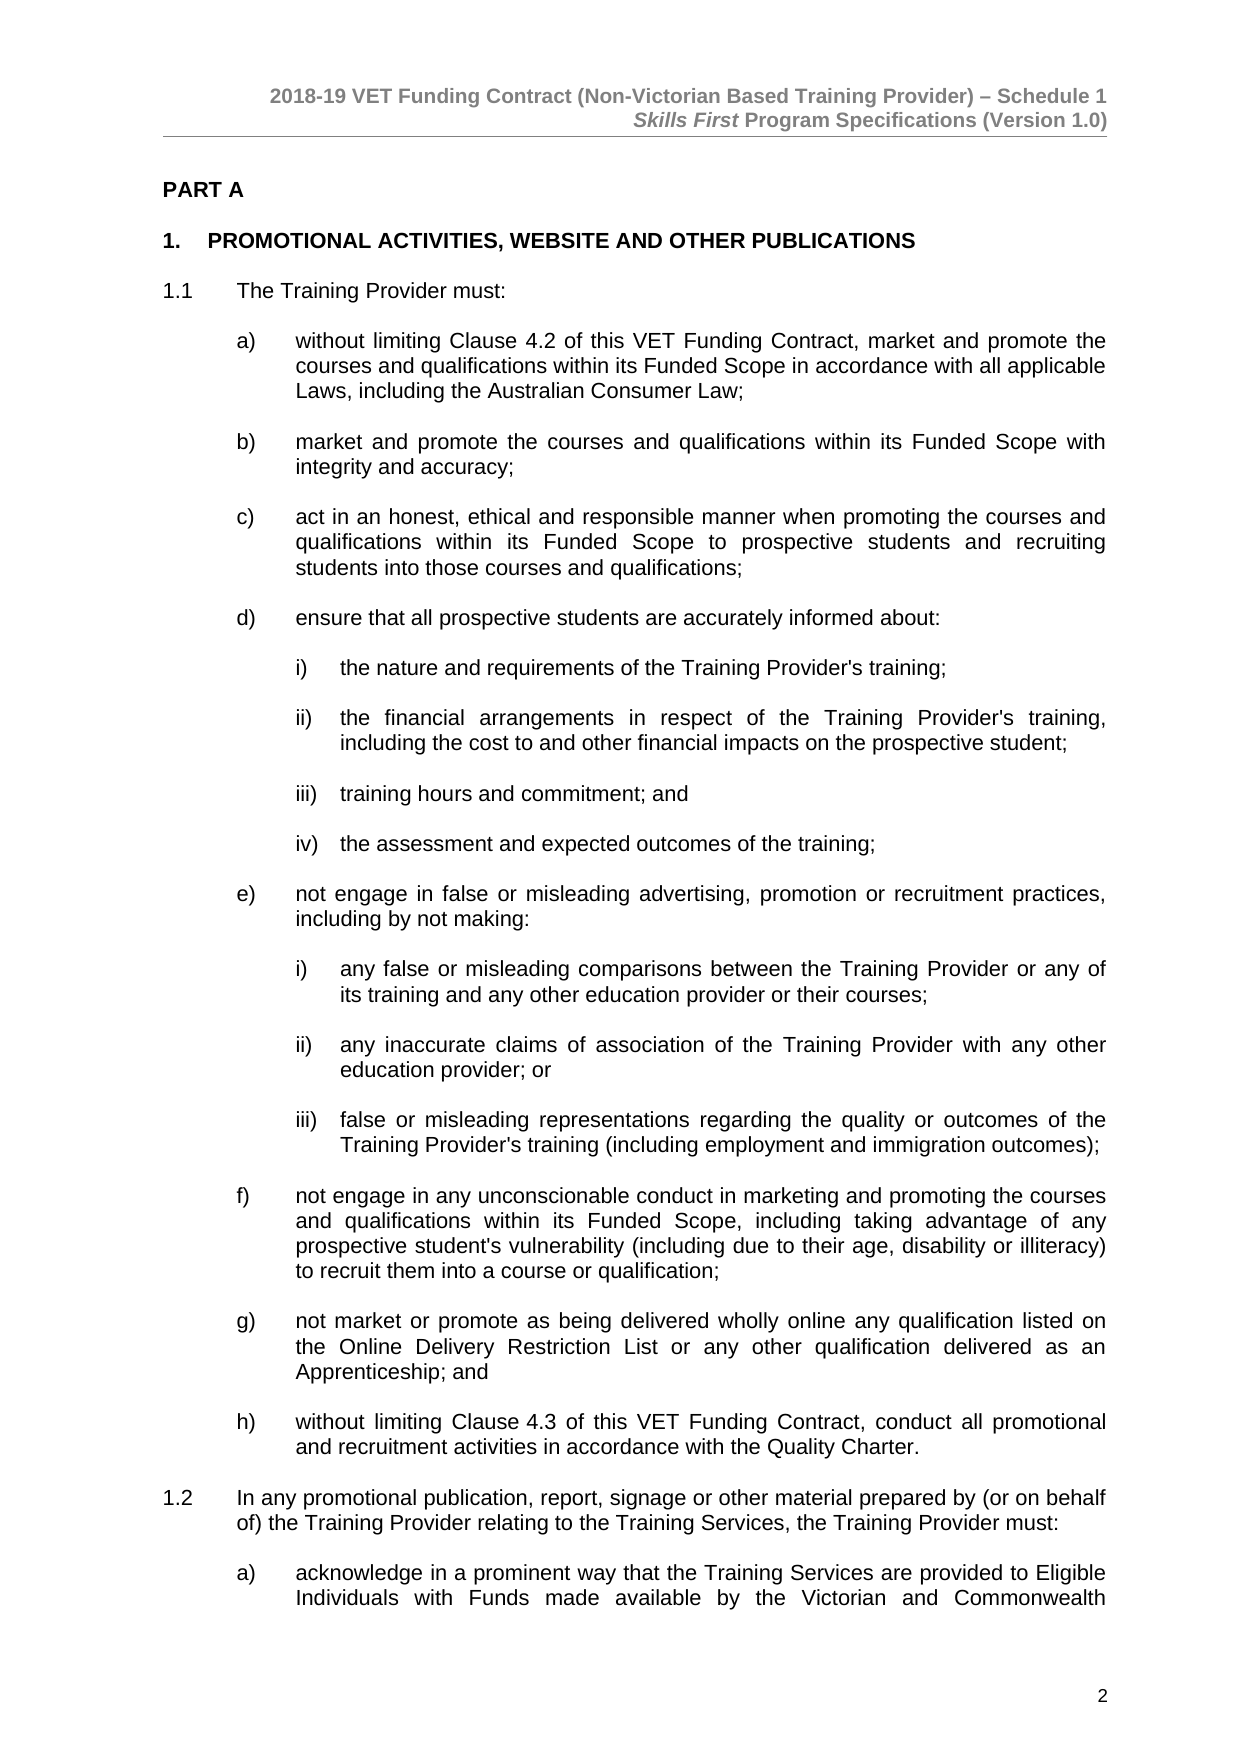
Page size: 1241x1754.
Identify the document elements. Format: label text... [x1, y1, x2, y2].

list training hours and commitment; and [295, 780, 1107, 806]
subtitle PART A [162, 177, 1107, 202]
list not engage in any unconscionable conduct in marketing and promoting the courses and qualifications within its Funded Scope, including taking advantage of any prospective student's vulnerability (including due to their age, disability or illiteracy) to recruit them into a course or qualification; [236, 1182, 1107, 1283]
list In any promotional publication, report, signage or other material prepared by (or on behalf of) the Training Provider relating to the Training Services, the Training Provider must: [162, 1484, 1107, 1535]
list ensure that all prospective students are accurately informed about: [236, 604, 1107, 630]
list any inaccurate claims of association of the Training Provider with any other education provider; or [295, 1032, 1107, 1082]
list not market or promote as being delivered wholly online any qualification listed on the Online Delivery Restriction List or any other qualification delivered as an Apprenticeship; and [236, 1308, 1107, 1384]
list the assessment and expected outcomes of the training; [295, 831, 1107, 856]
list the financial arrangements in respect of the Training Provider's training, including the cost to and other financial impacts on the prospective student; [295, 705, 1107, 755]
list The Training Provider must: [162, 278, 1107, 303]
list the nature and requirements of the Training Provider's training; [295, 655, 1107, 680]
list false or misleading representations regarding the quality or outcomes of the Training Provider's training (including employment and immigration outcomes); [295, 1107, 1107, 1157]
list act in an honest, ethical and responsible manner when promoting the courses and qualifications within its Funded Scope to prospective students and recruiting students into those courses and qualifications; [236, 504, 1107, 579]
list PROMOTIONAL ACTIVITIES, WEBSITE AND OTHER PUBLICATIONS [162, 227, 1107, 253]
list without limiting Clause 4.3 of this VET Funding Contract, conduct all promotional and recruitment activities in accordance with the Quality Charter. [236, 1409, 1107, 1459]
list not engage in false or misleading advertising, promotion or recruitment practices, including by not making: [236, 881, 1107, 931]
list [236, 1560, 1107, 1610]
list market and promote the courses and qualifications within its Funded Scope with integrity and accuracy; [236, 428, 1107, 479]
list without limiting Clause 4.2 of this VET Funding Contract, market and promote the courses and qualifications within its Funded Scope in accordance with all applicable Laws, including the Australian Consumer Law; [236, 328, 1107, 403]
list any false or misleading comparisons between the Training Provider or any of its training and any other education provider or their courses; [295, 956, 1107, 1007]
